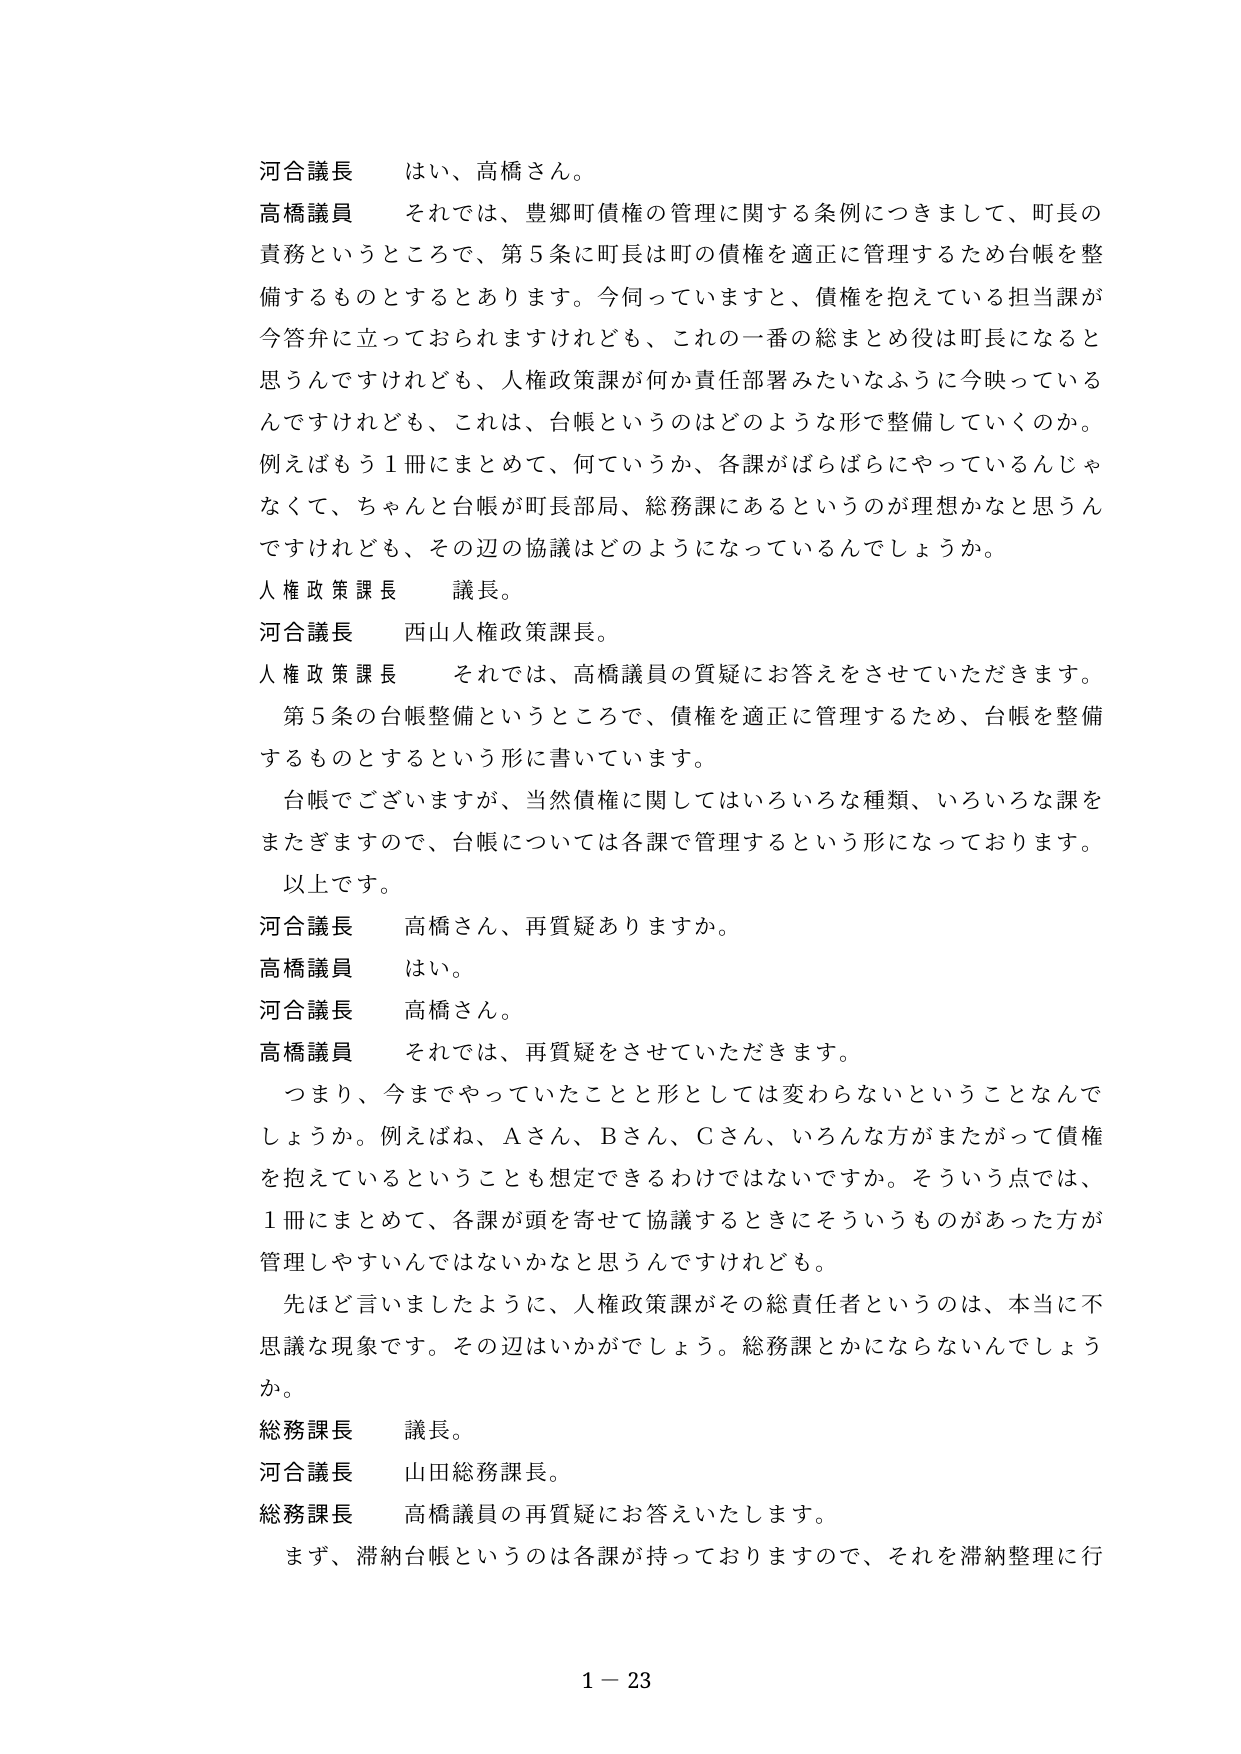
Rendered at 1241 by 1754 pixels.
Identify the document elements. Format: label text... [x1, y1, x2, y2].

text 先ほど言いましたように、人権政策課がその総責任者というのは、本当に不思議な現象です。その辺はいかがでしょう。総務課とかにならないんでしょうか。 [259, 1282, 1105, 1408]
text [259, 1534, 1105, 1576]
text 河合議長 はい、高橋さん。 [138, 148, 1105, 191]
text 河合議長 山田総務課長。 [138, 1450, 1105, 1492]
text 河合議長 高橋さん。 [138, 988, 1105, 1030]
text つまり、今までやっていたことと形としては変わらないということなんでしょうか。例えばね、Ａさん、Ｂさん、Ｃさん、いろんな方がまたがって債権を抱えているということも想定できるわけではないですか。そういう点では、１冊にまとめて、各課が頭を寄せて協議するときにそういうものがあった方が管理しやすいんではないかなと思うんですけれども。 [259, 1072, 1105, 1282]
text 河合議長 高橋さん、再質疑ありますか。 [138, 904, 1105, 946]
text 人権政策課長 それでは、高橋議員の質疑にお答えをさせていただきます。 [139, 652, 1105, 694]
text 高橋議員 それでは、再質疑をさせていただきます。 [138, 1030, 1105, 1072]
text 高橋議員 それでは、豊郷町債権の管理に関する条例につきまして、町長の責務というところで、第５条に町長は町の債権を適正に管理するため台帳を整備するものとするとあります。今伺っていますと、債権を抱えている担当課が今答弁に立っておられますけれども、これの一番の総まとめ役は町長になると思うんですけれども、人権政策課が何か責任部署みたいなふうに今映っているんですけれども、これは、台帳というのはどのような形で整備していくのか。例えばもう１冊にまとめて、何ていうか、各課がばらばらにやっているんじゃなくて、ちゃんと台帳が町長部局、総務課にあるというのが理想かなと思うんですけれども、その辺の協議はどのようになっているんでしょうか。 [138, 191, 1105, 568]
text 総務課長 高橋議員の再質疑にお答えいたします。 [138, 1492, 1105, 1534]
text 総務課長 議長。 [138, 1408, 1105, 1450]
text 台帳でございますが、当然債権に関してはいろいろな種類、いろいろな課をまたぎますので、台帳については各課で管理するという形になっております。 [259, 778, 1105, 862]
text 以上です。 [259, 862, 1105, 904]
text 第５条の台帳整備というところで、債権を適正に管理するため、台帳を整備するものとするという形に書いています。 [259, 694, 1105, 778]
text 河合議長 西山人権政策課長。 [138, 610, 1105, 652]
text 人権政策課長 議長。 [138, 568, 1105, 610]
text 高橋議員 はい。 [138, 946, 1105, 988]
